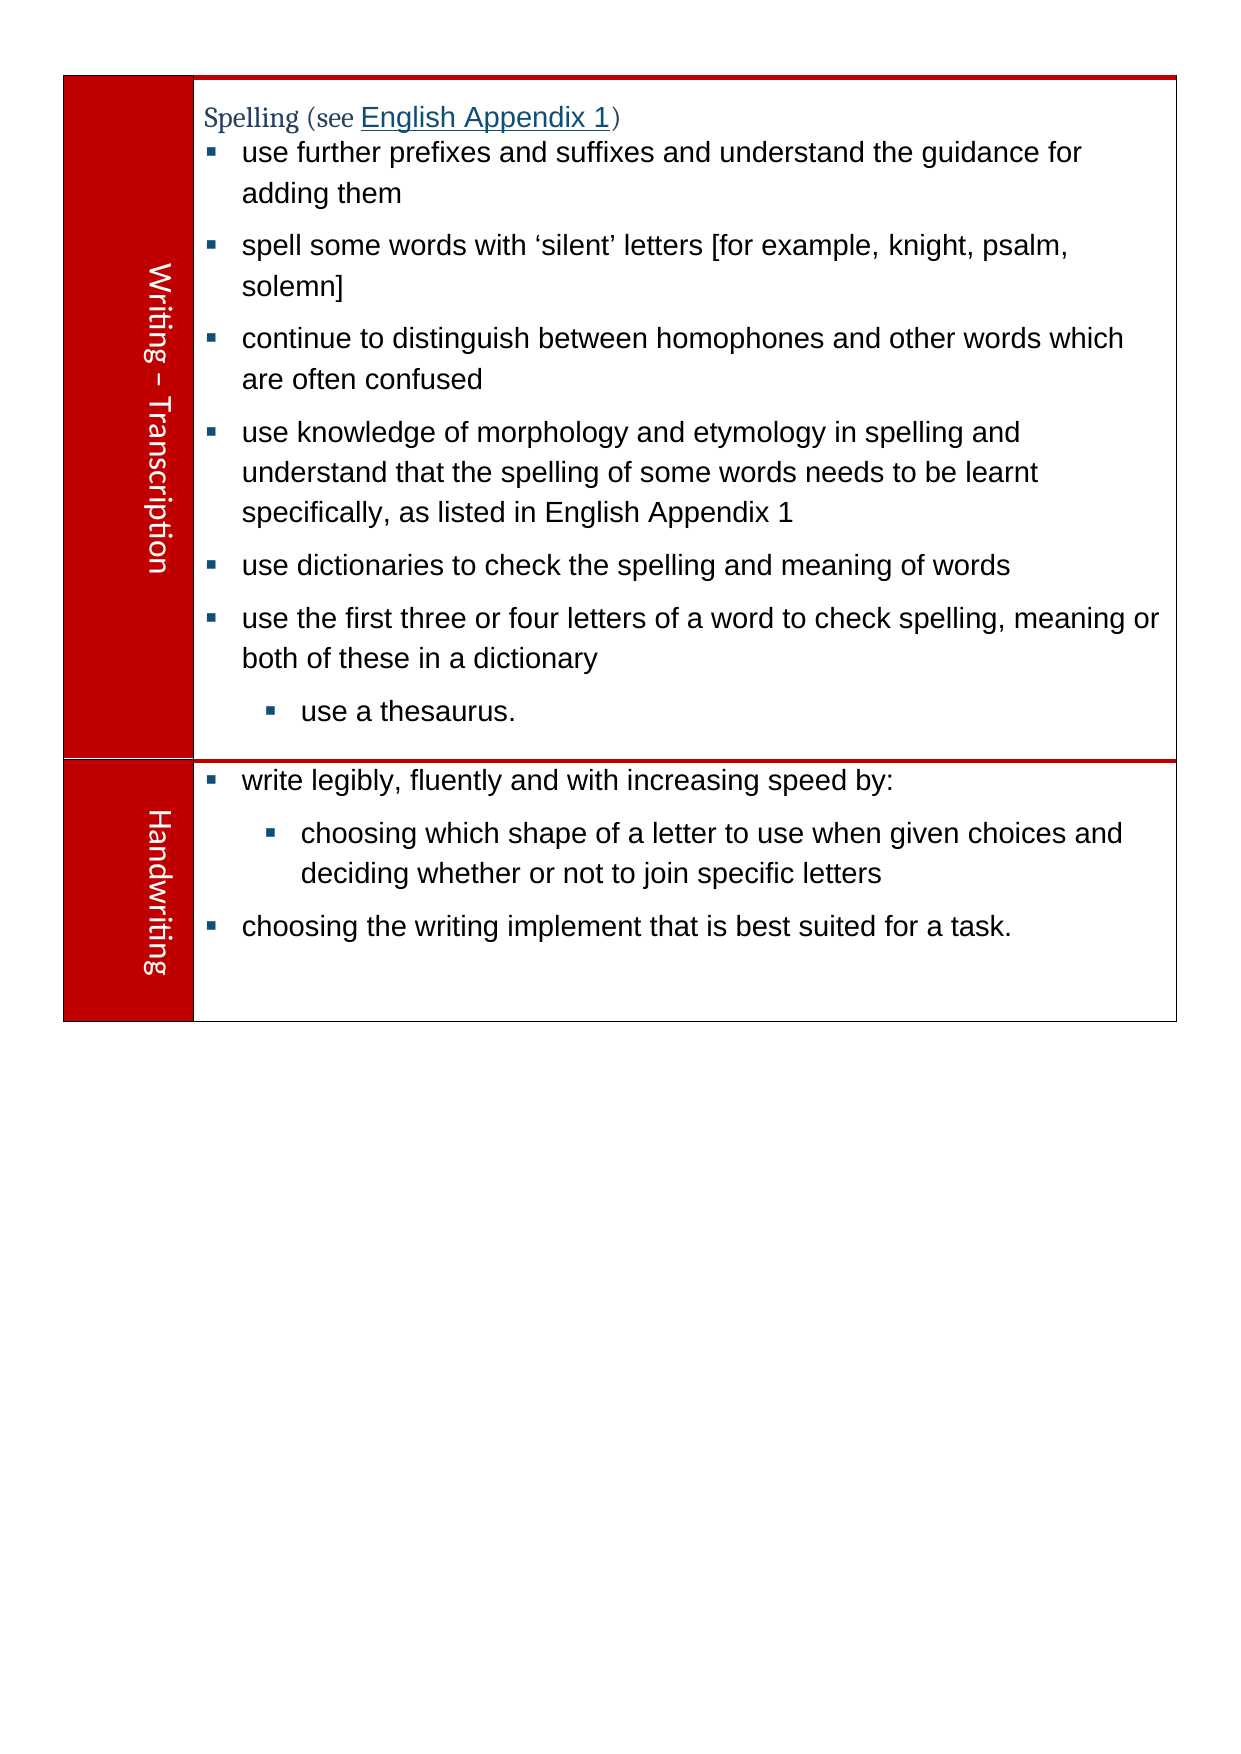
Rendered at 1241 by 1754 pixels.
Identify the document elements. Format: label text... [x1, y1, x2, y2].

table_cell Handwriting [64, 760, 193, 1021]
table_cell write legibly, fluently and with increasing speed by: choosing which shape of a letter to use when given choices and deciding whether or not to join specific letters choosing the writing implement that is best suited for a task. [194, 763, 1176, 1021]
table_cell Spelling (see English Appendix 1) use further prefixes and suffixes and understand the guidance for adding them spell some words with ‘silent’ letters [for example, knight, psalm, solemn] continue to distinguish between homophones and other words which are often confused use knowledge of morphology and etymology in spelling and understand that the spelling of some words needs to be learnt specifically, as listed in English Appendix 1 use dictionaries to check the spelling and meaning of words use the first three or four letters of a word to check spelling, meaning or both of these in a dictionary use a thesaurus. [194, 80, 1176, 758]
table_cell Writing – Transcription [64, 76, 193, 758]
